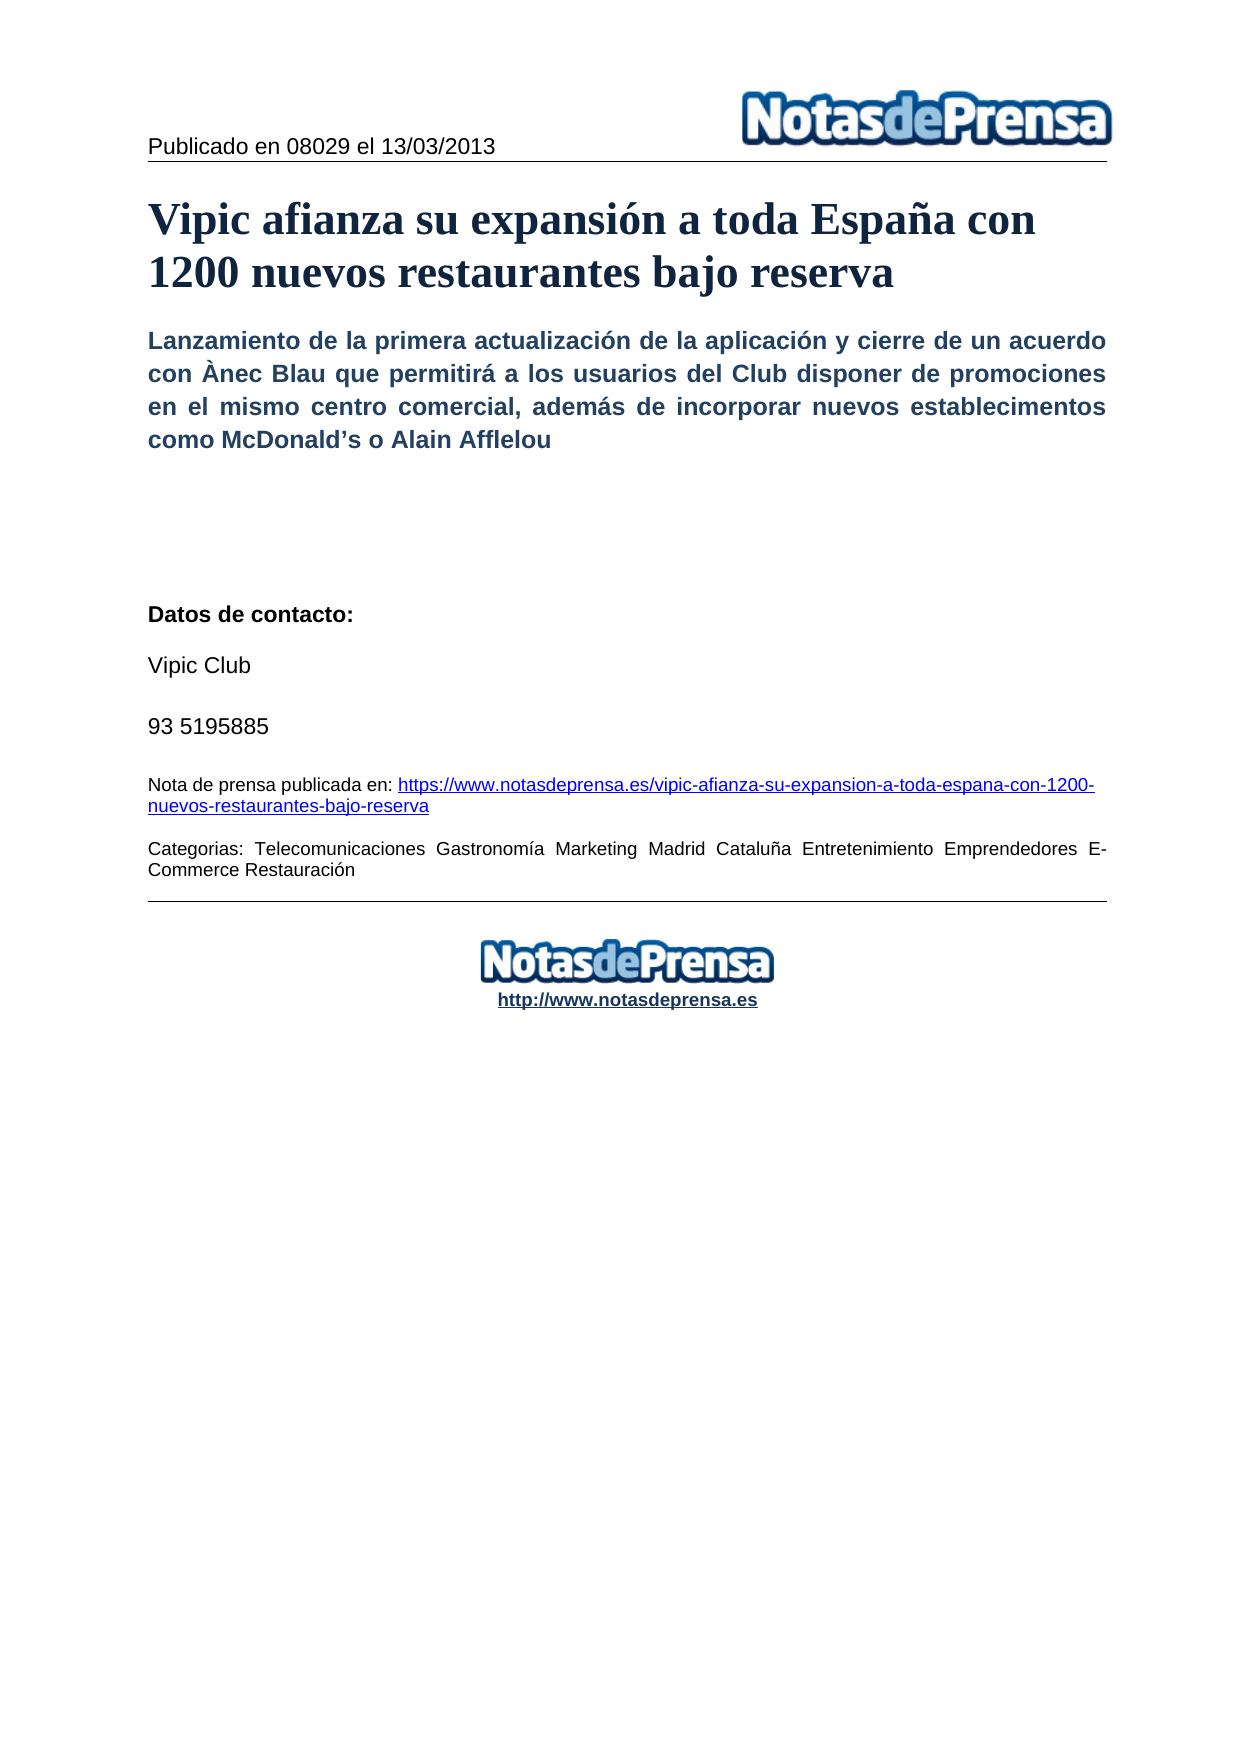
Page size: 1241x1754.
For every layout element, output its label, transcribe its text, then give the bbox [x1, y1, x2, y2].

text http://www.notasdeprensa.es [148, 988, 1107, 1010]
text Datos de contacto: [148, 601, 1107, 628]
subtitle Vipic afianza su expansión a toda España con 1200 nuevos restaurantes bajo reserva [148, 192, 1107, 297]
text Categorias: Telecomunicaciones Gastronomía Marketing Madrid Cataluña Entretenimiento Emprendedores E-Commerce Restauración [148, 837, 1107, 880]
text Nota de prensa publicada en: https://www.notasdeprensa.es/vipic-afianza-su-expansion-a-toda-espana-con-1200-nuevos-restaurantes-bajo-reserva [148, 773, 1107, 816]
text Vipic Club [148, 652, 1063, 679]
text 93 5195885 [148, 713, 1063, 739]
picture [742, 90, 1113, 148]
subtitle Lanzamiento de la primera actualización de la aplicación y cierre de un acuerdo con Ànec Blau que permitirá a los usuarios del Club disponer de promociones en el mismo centro comercial, además de incorporar nuevos establecimentos como McDonaldʼs o Alain Afflelou [148, 326, 1107, 454]
text Publicado en 08029 el 13/03/2013 [148, 133, 1107, 161]
picture [480, 938, 775, 985]
